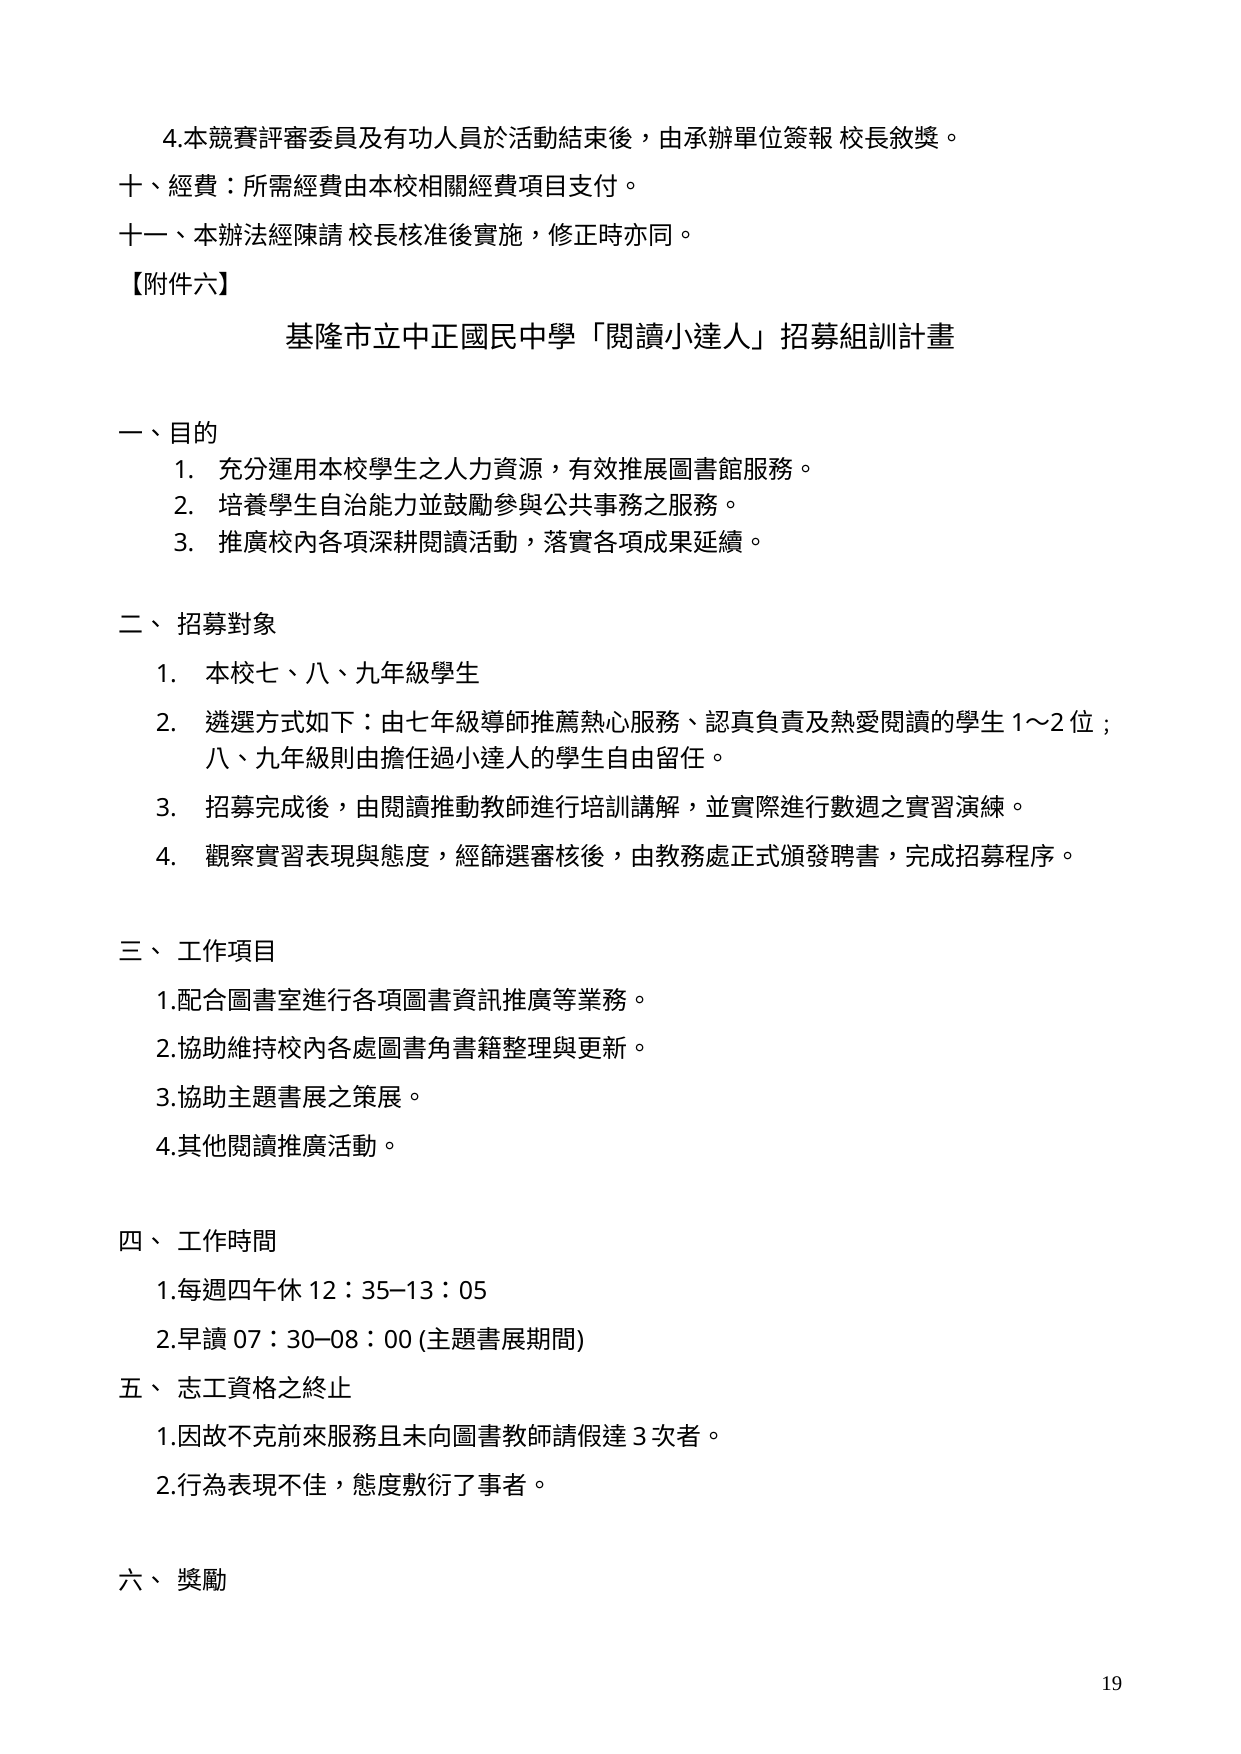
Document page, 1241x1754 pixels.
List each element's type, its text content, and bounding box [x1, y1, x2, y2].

list 獎勵 [118, 1561, 1122, 1597]
list 行為表現不佳，態度敷衍了事者。 [156, 1466, 1122, 1502]
list 其他閱讀推廣活動。 [156, 1126, 1122, 1163]
text 十一、本辦法經陳請 校長核准後實施，修正時亦同。 [118, 216, 1122, 252]
text 一、目的 [118, 413, 1122, 449]
list 工作時間 [118, 1222, 1122, 1258]
list 本校七、八、九年級學生 [156, 654, 1122, 690]
list 工作項目 [118, 931, 1122, 968]
list 每週四午休 12：35─13：05 [156, 1271, 1122, 1307]
list 志工資格之終止 [118, 1368, 1122, 1404]
list 早讀 07：30─08：00 (主題書展期間) [156, 1319, 1122, 1356]
list 協助維持校內各處圖書角書籍整理與更新。 [156, 1029, 1122, 1065]
list 招募完成後，由閱讀推動教師進行培訓講解，並實際進行數週之實習演練。 [156, 787, 1122, 824]
text 【附件六】 [118, 264, 1122, 301]
list 配合圖書室進行各項圖書資訊推廣等業務。 [156, 980, 1122, 1016]
text 十、經費：所需經費由本校相關經費項目支付。 [118, 167, 1122, 203]
list 觀察實習表現與態度，經篩選審核後，由教務處正式頒發聘書，完成招募程序。 [156, 836, 1122, 872]
list 充分運用本校學生之人力資源，有效推展圖書館服務。 [168, 449, 1122, 486]
list 招募對象 [118, 605, 1122, 641]
list 協助主題書展之策展。 [156, 1078, 1122, 1114]
list 培養學生自治能力並鼓勵參與公共事務之服務。 [168, 486, 1122, 522]
text 4.本競賽評審委員及有功人員於活動結束後，由承辦單位簽報 校長敘獎。 [162, 118, 1122, 154]
text 基隆市立中正國民中學「閱讀小達人」招募組訓計畫 [118, 313, 1122, 355]
list 推廣校內各項深耕閱讀活動，落實各項成果延續。 [168, 522, 1122, 558]
list 遴選方式如下：由七年級導師推薦熱心服務、認真負責及熱愛閱讀的學生1〜2位﹔八、九年級則由擔任過小達人的學生自由留任。 [156, 702, 1122, 775]
list 因故不克前來服務且未向圖書教師請假達3次者。 [156, 1417, 1122, 1453]
